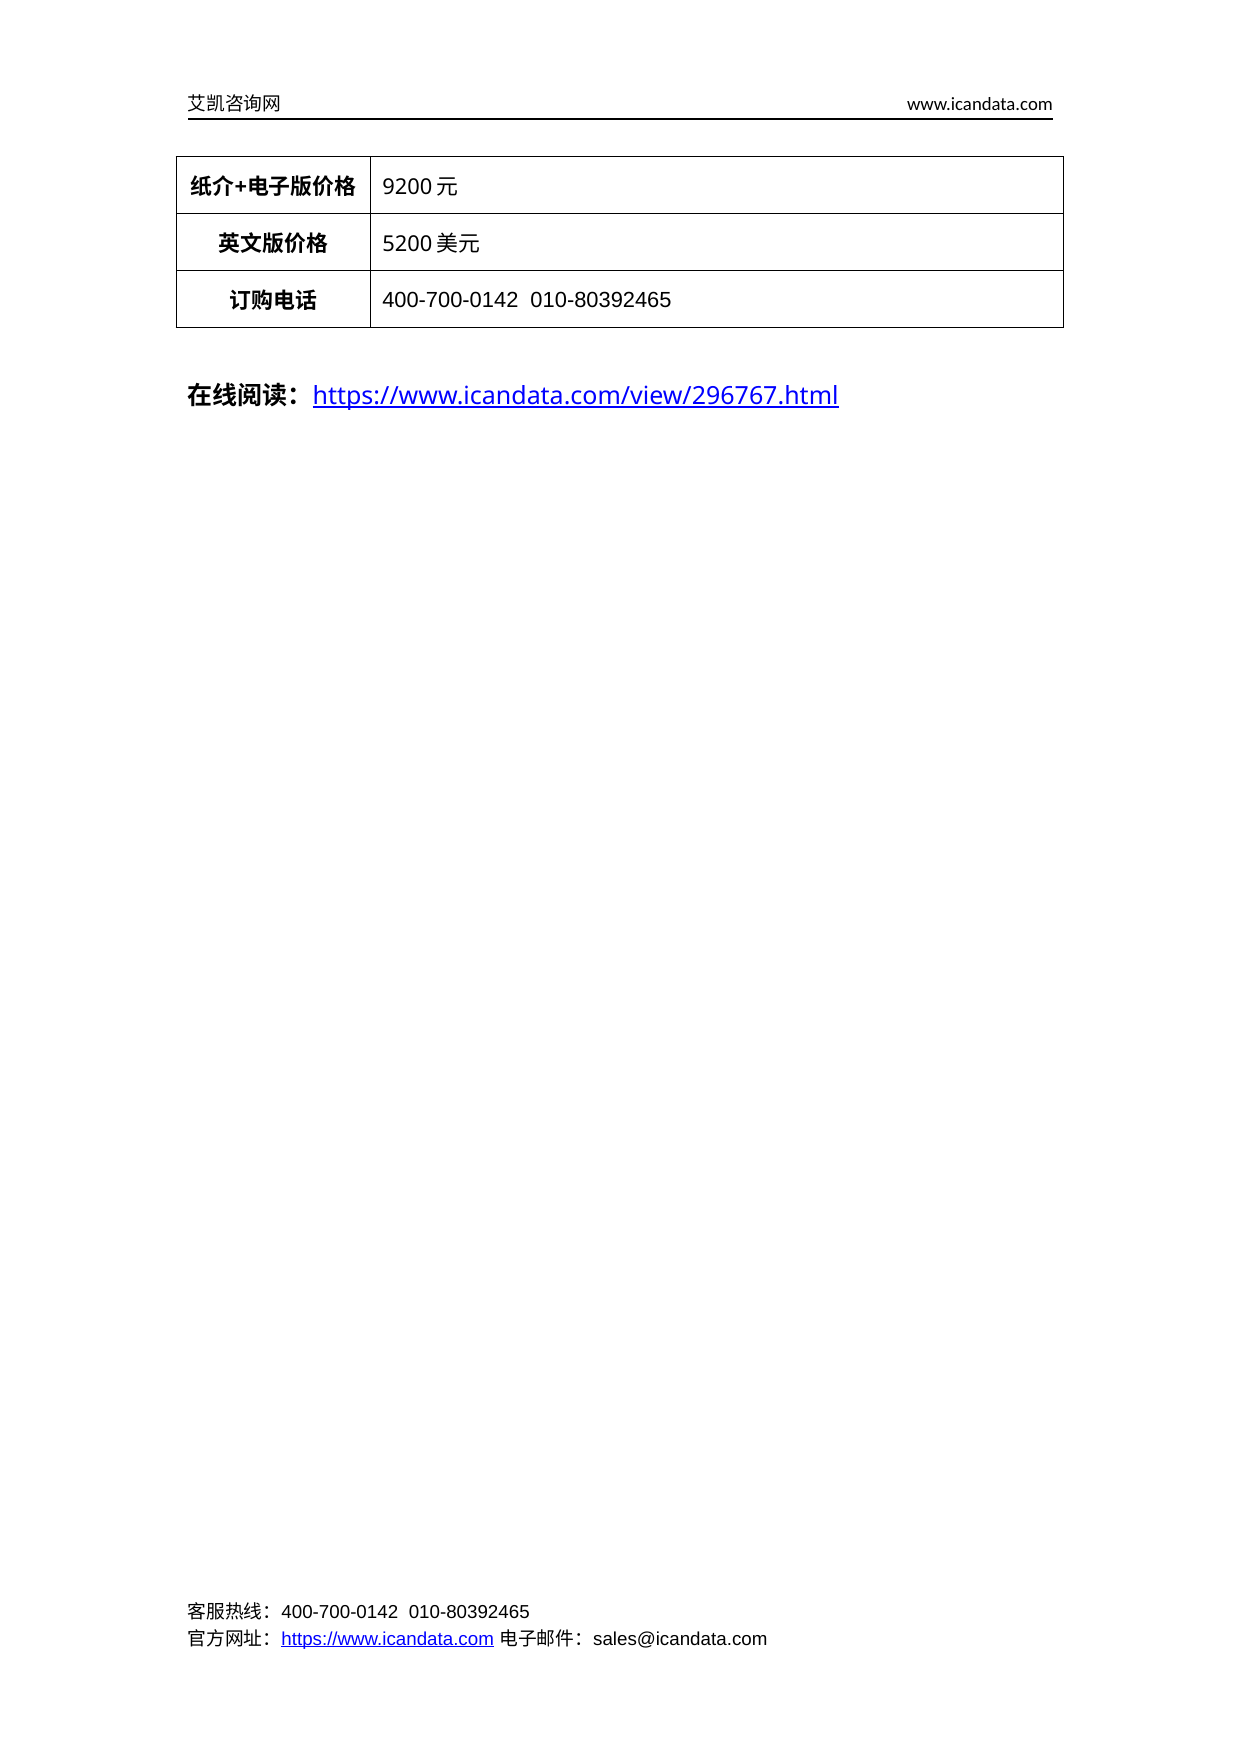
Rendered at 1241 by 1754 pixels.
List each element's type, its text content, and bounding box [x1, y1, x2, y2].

text 在线阅读：https://www.icandata.com/view/296767.html [187, 361, 1053, 426]
table_cell 9200元 [371, 157, 1063, 213]
table_cell 纸介+电子版价格 [177, 157, 370, 213]
table_cell 英文版价格 [177, 214, 370, 270]
table_cell 400-700-0142 010-80392465 [371, 271, 1063, 327]
table_cell 5200美元 [371, 214, 1063, 270]
table_cell 订购电话 [177, 271, 370, 327]
